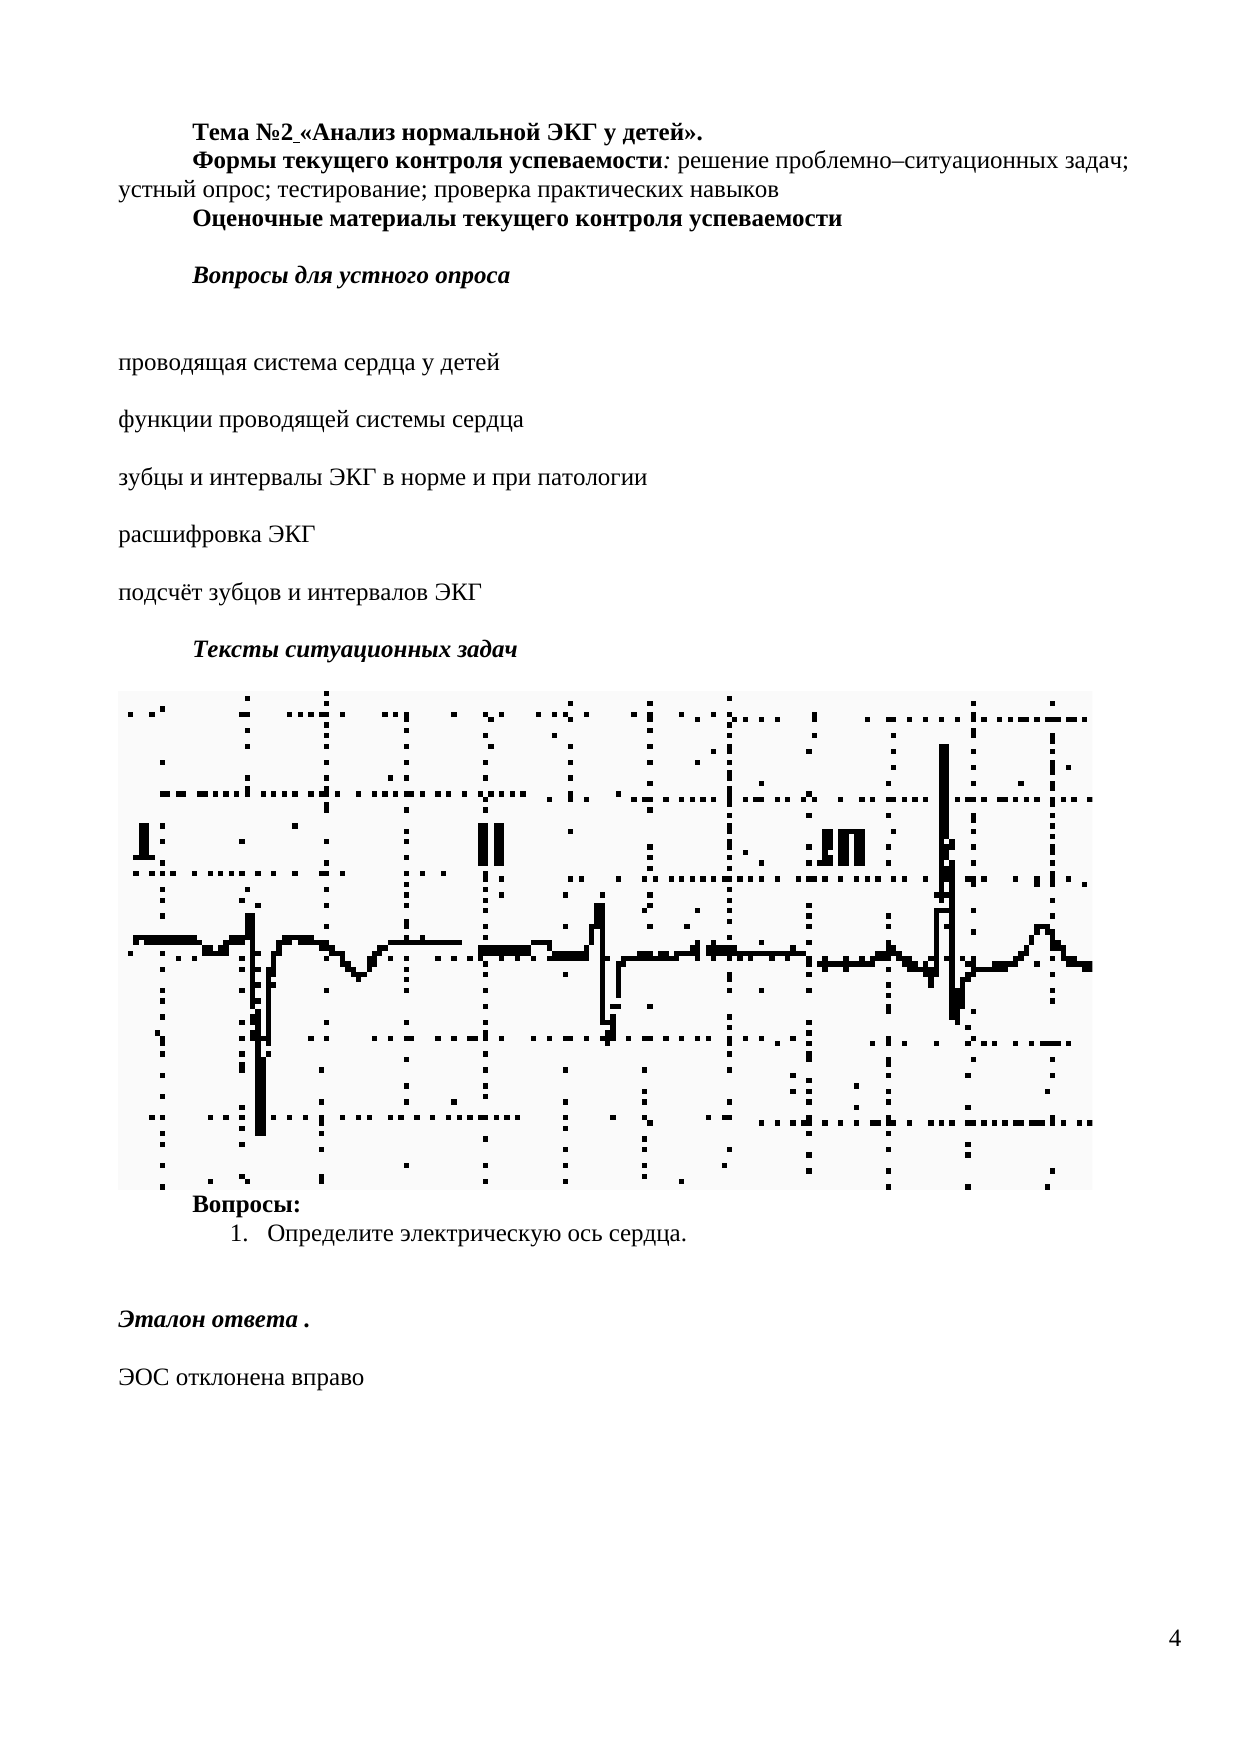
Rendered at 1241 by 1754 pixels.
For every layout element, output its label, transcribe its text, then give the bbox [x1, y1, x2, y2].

list Определите электрическую ось сердца. [229, 1218, 1181, 1247]
text Вопросы: [118, 1189, 1181, 1218]
text ЭОС отклонена вправо [118, 1362, 1181, 1391]
text Вопросы для устного опроса [118, 260, 1181, 289]
text расшифровка ЭКГ [118, 519, 1181, 548]
text проводящая система сердца у детей [118, 347, 1181, 375]
text Тексты ситуационных задач [118, 634, 1181, 663]
text Формы текущего контроля успеваемости: решение проблемно–ситуационных задач; устный опрос; тестирование; проверка практических навыков [118, 145, 1181, 203]
text Тема №2 «Анализ нормальной ЭКГ у детей». [118, 117, 1181, 145]
text функции проводящей системы сердца [118, 404, 1181, 433]
picture [118, 691, 1093, 1190]
text Оценочные материалы текущего контроля успеваемости [118, 203, 1181, 232]
text подсчёт зубцов и интервалов ЭКГ [118, 577, 1181, 605]
text Эталон ответа . [118, 1304, 1181, 1333]
text зубцы и интервалы ЭКГ в норме и при патологии [118, 462, 1181, 490]
